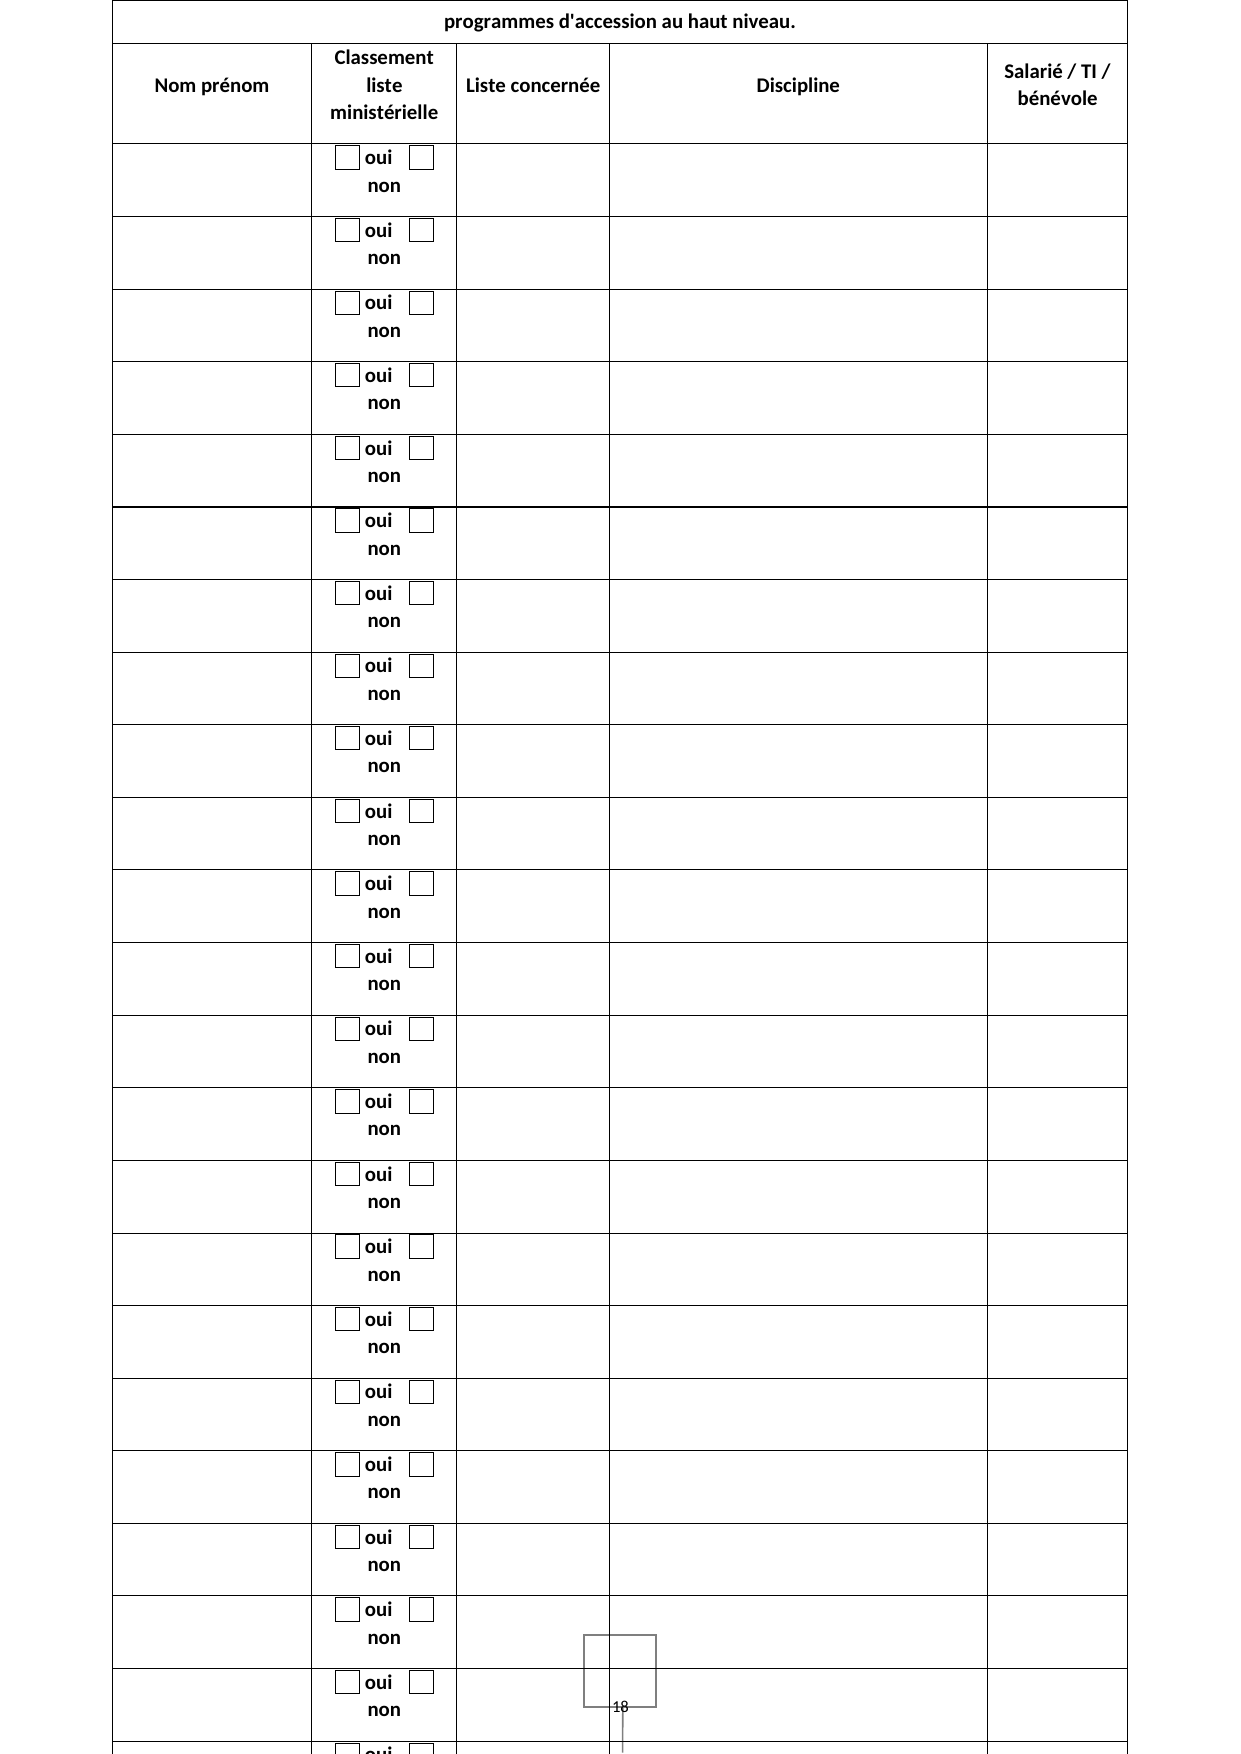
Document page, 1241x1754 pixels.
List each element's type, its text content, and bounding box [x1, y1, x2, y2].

table_cell [113, 508, 311, 579]
table_cell [113, 1451, 311, 1523]
table_cell [988, 1306, 1127, 1378]
table_cell [988, 290, 1127, 361]
table_cell oui non [312, 580, 456, 652]
table_cell [457, 1524, 609, 1595]
table_cell [610, 290, 987, 361]
table_cell [113, 362, 311, 434]
table_cell [113, 1016, 311, 1087]
table_cell [113, 435, 311, 506]
table_cell [610, 1016, 987, 1087]
table_cell [610, 1306, 987, 1378]
table_cell [988, 725, 1127, 797]
table_cell [457, 1306, 609, 1378]
table_cell [988, 435, 1127, 506]
table_cell [457, 943, 609, 1014]
table_cell [113, 798, 311, 869]
table_cell [988, 580, 1127, 652]
table_cell [113, 144, 311, 216]
table_cell [988, 1234, 1127, 1305]
table_cell [610, 580, 987, 652]
table_cell [988, 1742, 1127, 1754]
table_cell [113, 1596, 311, 1668]
table_cell oui non [312, 1234, 456, 1305]
table_cell [610, 1524, 987, 1595]
table_cell [113, 1161, 311, 1232]
table_cell [610, 1379, 987, 1450]
table_cell oui non [312, 870, 456, 942]
table_cell [457, 144, 609, 216]
table_cell [610, 870, 987, 942]
table_cell oui non [312, 508, 456, 579]
table_cell oui non [312, 725, 456, 797]
table_cell Nom prénom [113, 44, 311, 143]
table_cell oui non [312, 290, 456, 361]
table_cell [113, 1306, 311, 1378]
table_cell [988, 1016, 1127, 1087]
table_cell [113, 1234, 311, 1305]
table_cell [457, 1088, 609, 1160]
table_cell oui non [312, 217, 456, 288]
table_cell [457, 1161, 609, 1232]
table_cell [610, 362, 987, 434]
table_cell oui non [312, 1379, 456, 1450]
table_cell [457, 435, 609, 506]
table_cell [113, 725, 311, 797]
table_cell [113, 290, 311, 361]
table_cell [113, 217, 311, 288]
table_cell [610, 1669, 987, 1741]
table_cell oui non [312, 798, 456, 869]
table_cell [113, 653, 311, 724]
table_cell [457, 1234, 609, 1305]
table_cell [457, 725, 609, 797]
table_cell [988, 1669, 1127, 1741]
table_cell [457, 217, 609, 288]
table_cell [113, 1669, 311, 1741]
table_cell [988, 653, 1127, 724]
table_cell [113, 1524, 311, 1595]
table_cell [988, 798, 1127, 869]
table_cell [610, 1596, 987, 1668]
table_cell [457, 508, 609, 579]
table_cell oui non [312, 943, 456, 1014]
table_cell [457, 1669, 609, 1741]
table_cell [457, 1596, 609, 1668]
table_cell [457, 798, 609, 869]
table_cell [113, 580, 311, 652]
table_cell [610, 508, 987, 579]
table_cell [610, 1742, 987, 1754]
table_cell Salarié / TI / bénévole [988, 44, 1127, 143]
table_cell [457, 1016, 609, 1087]
table_cell [610, 943, 987, 1014]
table_cell [457, 290, 609, 361]
table_cell [113, 1742, 311, 1754]
table_cell [457, 1451, 609, 1523]
table_cell [610, 1161, 987, 1232]
table_cell [988, 508, 1127, 579]
table_cell [988, 1088, 1127, 1160]
table_cell [988, 870, 1127, 942]
table_cell [988, 362, 1127, 434]
table_cell [457, 1379, 609, 1450]
table_cell [610, 1088, 987, 1160]
table_cell oui non [312, 653, 456, 724]
table_cell oui non [312, 1161, 456, 1232]
table_cell [988, 943, 1127, 1014]
table_cell [988, 1451, 1127, 1523]
table_cell [988, 1161, 1127, 1232]
table_cell [610, 653, 987, 724]
table_cell [988, 1596, 1127, 1668]
table_cell oui non [312, 1306, 456, 1378]
table_cell [988, 1524, 1127, 1595]
table_cell oui non [312, 1669, 456, 1741]
table_cell oui non [312, 144, 456, 216]
table_cell [610, 725, 987, 797]
table_cell [113, 870, 311, 942]
table_cell [113, 943, 311, 1014]
table_header programmes d'accession au haut niveau. [113, 1, 1127, 43]
table_cell oui non [312, 1524, 456, 1595]
table_cell [457, 362, 609, 434]
table_cell [610, 1451, 987, 1523]
table_cell Classement liste ministérielle [312, 44, 456, 143]
table_cell [610, 1234, 987, 1305]
table_cell oui non [312, 1088, 456, 1160]
table_cell [113, 1379, 311, 1450]
table_cell [610, 798, 987, 869]
table_cell [610, 144, 987, 216]
table_cell oui non [312, 435, 456, 506]
table_cell [610, 435, 987, 506]
table_cell oui non [312, 362, 456, 434]
table_cell oui non [312, 1016, 456, 1087]
table_cell oui non [312, 1596, 456, 1668]
table_cell Discipline [610, 44, 987, 143]
table_cell [113, 1088, 311, 1160]
table_cell [610, 217, 987, 288]
table_cell [988, 1379, 1127, 1450]
table_cell [457, 1742, 609, 1754]
table_cell Liste concernée [457, 44, 609, 143]
table_cell [457, 870, 609, 942]
table_cell [988, 144, 1127, 216]
table_cell [988, 217, 1127, 288]
table_cell oui non [312, 1451, 456, 1523]
table_cell [457, 580, 609, 652]
table_cell [457, 653, 609, 724]
